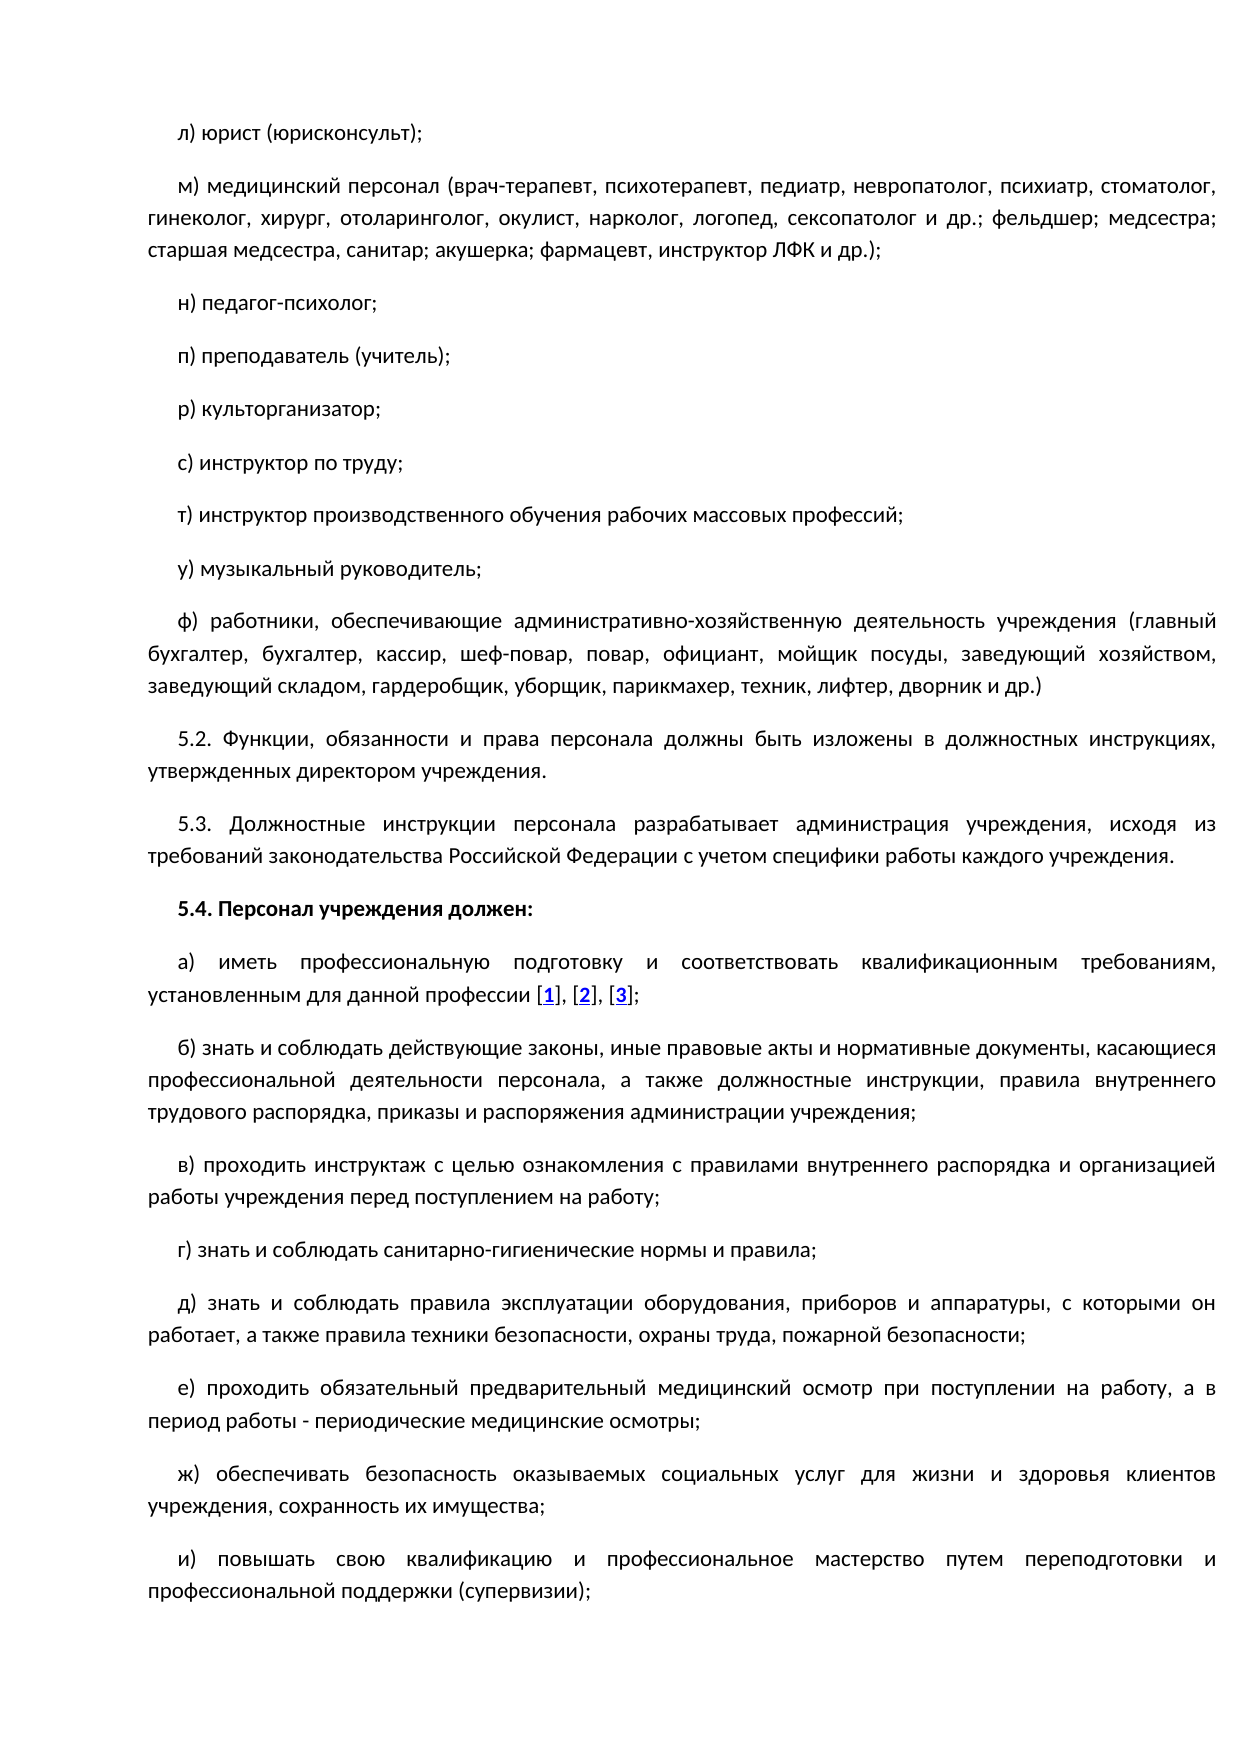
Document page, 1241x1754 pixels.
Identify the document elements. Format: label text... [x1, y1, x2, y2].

text т) инструктор производственного обучения рабочих массовых профессий; [148, 501, 1217, 529]
text г) знать и соблюдать санитарно-гигиенические нормы и правила; [148, 1235, 1217, 1263]
text 5.4. Персонал учреждения должен: [148, 894, 1217, 922]
text б) знать и соблюдать действующие законы, иные правовые акты и нормативные документы, касающиеся профессиональной деятельности персонала, а также должностные инструкции, правила внутреннего трудового распорядка, приказы и распоряжения администрации учреждения; [148, 1033, 1217, 1125]
text и) повышать свою квалификацию и профессиональное мастерство путем переподготовки и профессиональной поддержки (супервизии); [148, 1544, 1217, 1604]
text а) иметь профессиональную подготовку и соответствовать квалификационным требованиям, установленным для данной профессии [1], [2], [3]; [148, 947, 1217, 1008]
text в) проходить инструктаж с целью ознакомления с правилами внутреннего распорядка и организацией работы учреждения перед поступлением на работу; [148, 1150, 1217, 1210]
text ж) обеспечивать безопасность оказываемых социальных услуг для жизни и здоровья клиентов учреждения, сохранность их имущества; [148, 1459, 1217, 1519]
text д) знать и соблюдать правила эксплуатации оборудования, приборов и аппаратуры, с которыми он работает, а также правила техники безопасности, охраны труда, пожарной безопасности; [148, 1288, 1217, 1348]
text 5.2. Функции, обязанности и права персонала должны быть изложены в должностных инструкциях, утвержденных директором учреждения. [148, 724, 1217, 784]
text л) юрист (юрисконсульт); [148, 118, 1217, 146]
text е) проходить обязательный предварительный медицинский осмотр при поступлении на работу, а в период работы - периодические медицинские осмотры; [148, 1373, 1217, 1434]
text м) медицинский персонал (врач-терапевт, психотерапевт, педиатр, невропатолог, психиатр, стоматолог, гинеколог, хирург, отоларинголог, окулист, нарколог, логопед, сексопатолог и др.; фельдшер; медсестра; старшая медсестра, санитар; акушерка; фармацевт, инструктор ЛФК и др.); [148, 171, 1217, 263]
text 5.3. Должностные инструкции персонала разрабатывает администрация учреждения, исходя из требований законодательства Российской Федерации с учетом специфики работы каждого учреждения. [148, 809, 1217, 869]
text н) педагог-психолог; [148, 288, 1217, 317]
text п) преподаватель (учитель); [148, 342, 1217, 369]
text ф) работники, обеспечивающие административно-хозяйственную деятельность учреждения (главный бухгалтер, бухгалтер, кассир, шеф-повар, повар, официант, мойщик посуды, заведующий хозяйством, заведующий складом, гардеробщик, уборщик, парикмахер, техник, лифтер, дворник и др.) [148, 607, 1217, 699]
text р) культорганизатор; [148, 394, 1217, 423]
text с) инструктор по труду; [148, 448, 1217, 476]
text у) музыкальный руководитель; [148, 554, 1217, 582]
